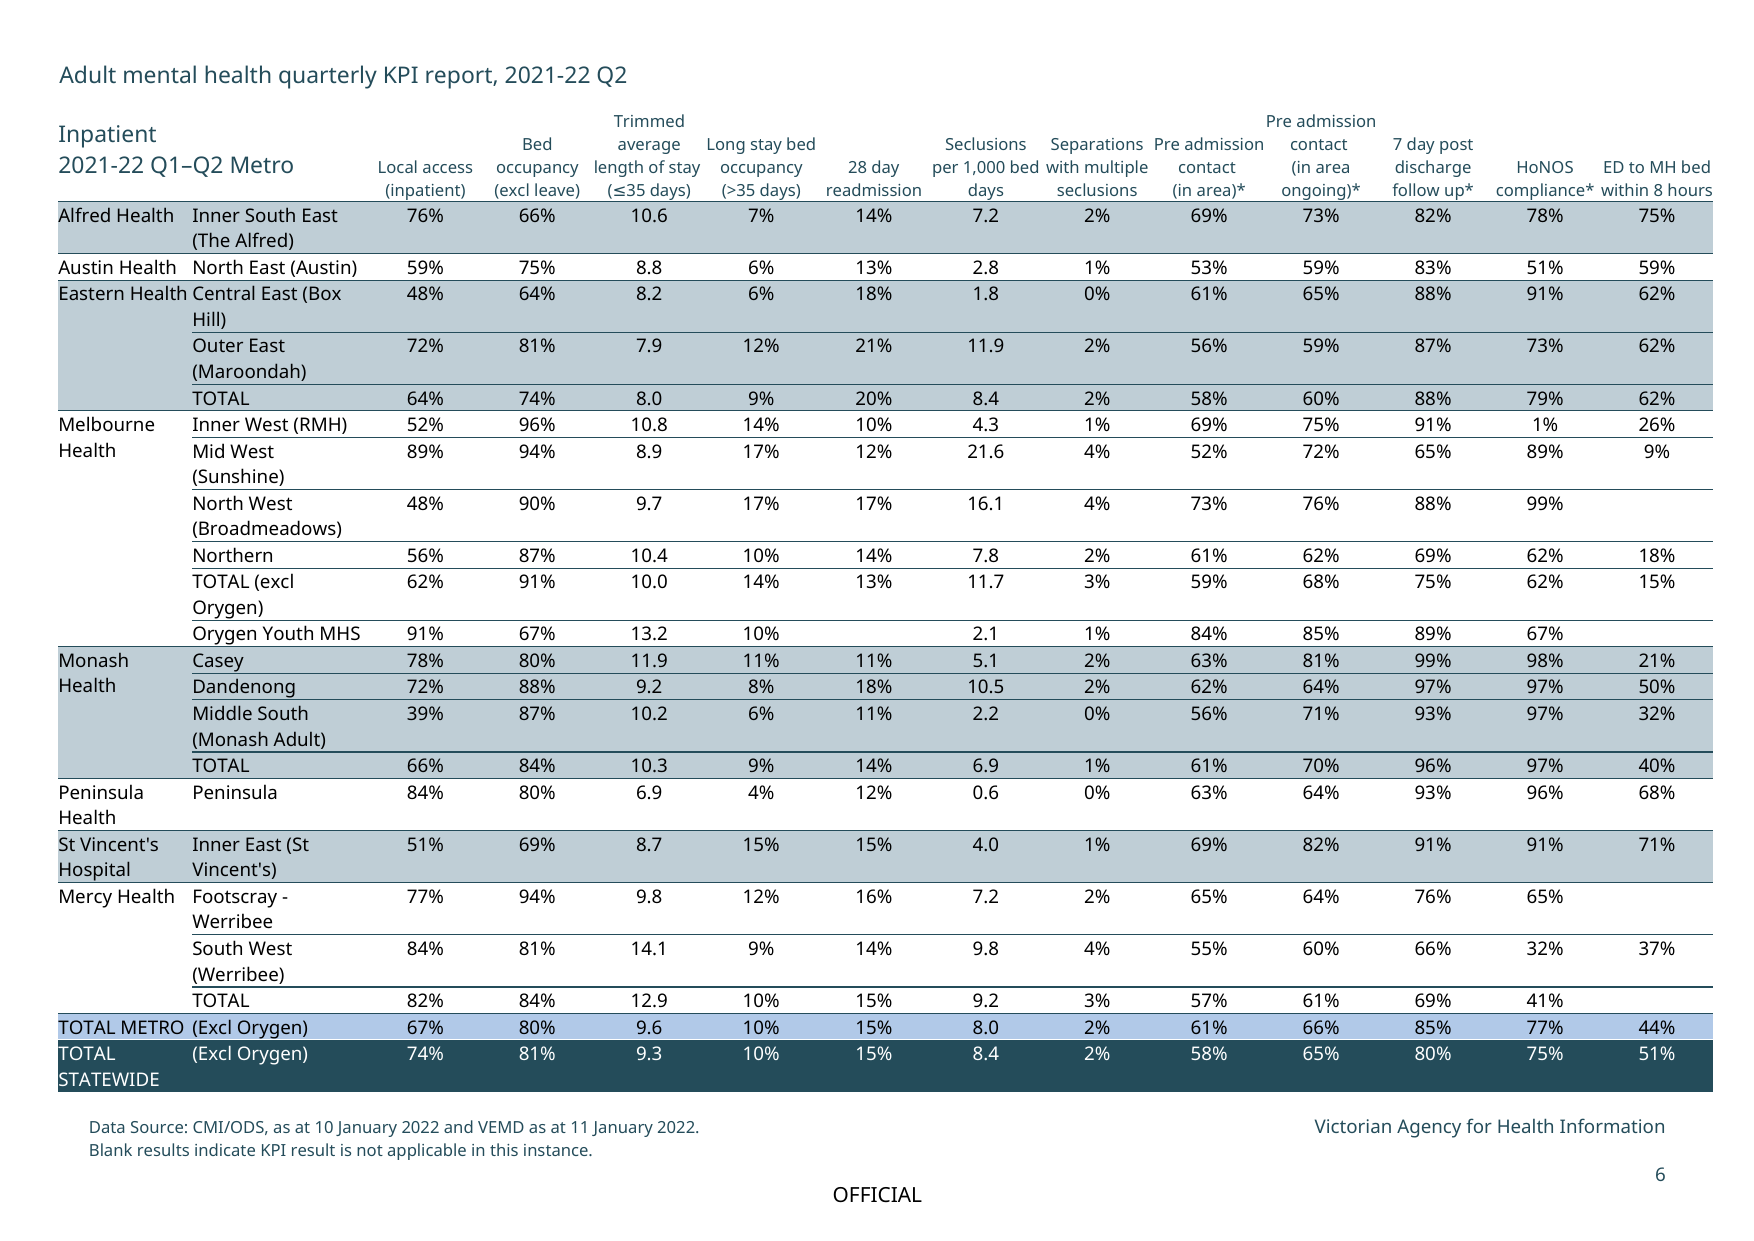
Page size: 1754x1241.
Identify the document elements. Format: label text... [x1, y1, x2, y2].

table_cell 48% [369, 490, 481, 541]
table_cell 2.2 [930, 700, 1041, 751]
table_cell 60% [1265, 935, 1377, 986]
table_cell 87% [481, 700, 593, 751]
table_cell 10% [705, 988, 817, 1013]
table_cell 90% [481, 490, 593, 541]
table_cell 91% [1489, 831, 1601, 882]
table_cell 81% [481, 935, 593, 986]
table_cell 5.1 [930, 647, 1041, 673]
table_cell 44% [1601, 1014, 1713, 1039]
table_cell 51% [369, 831, 481, 882]
table_cell 81% [481, 1041, 593, 1092]
table_header ED to MH bed within 8 hours [1601, 90, 1713, 201]
table_cell 7% [705, 202, 817, 253]
table_cell South West (Werribee) [192, 935, 369, 986]
table_cell 15% [817, 1041, 930, 1092]
table_cell 10.2 [593, 700, 705, 751]
table_cell 62% [1489, 569, 1601, 620]
table_cell 9.2 [930, 988, 1041, 1013]
table_cell 77% [369, 883, 481, 934]
table_cell Alfred Health [58, 202, 192, 253]
table_cell 99% [1377, 647, 1489, 673]
table_cell 10.5 [930, 674, 1041, 699]
table_cell (Excl Orygen) [192, 1041, 369, 1092]
table_cell 60% [1265, 385, 1377, 410]
table_cell 88% [1377, 281, 1489, 332]
table_cell 10% [705, 1014, 817, 1039]
table_cell 2.1 [930, 621, 1041, 646]
table_cell 6% [705, 281, 817, 332]
table_cell 68% [1265, 569, 1377, 620]
table_cell 64% [481, 281, 593, 332]
table_cell 61% [1153, 542, 1265, 568]
table_cell 15% [1601, 569, 1713, 620]
table_cell 76% [1265, 490, 1377, 541]
table_cell 65% [1153, 883, 1265, 934]
table_header Bed occupancy (excl leave) [481, 90, 593, 201]
table_header Separations with multiple seclusions [1041, 90, 1153, 201]
table_cell 61% [1265, 988, 1377, 1013]
table_cell 59% [1153, 569, 1265, 620]
table_cell 10% [705, 621, 817, 646]
table_cell 17% [705, 490, 817, 541]
table_header 28 day readmission [817, 90, 930, 201]
table_cell 74% [369, 1041, 481, 1092]
table_header Long stay bed occupancy (>35 days) [705, 90, 817, 201]
table_cell 3% [1041, 988, 1153, 1013]
table_cell 4.3 [930, 411, 1041, 437]
table_cell 73% [1489, 333, 1601, 384]
table_cell 11% [817, 700, 930, 751]
table_cell 9% [1601, 438, 1713, 489]
table_cell 61% [1153, 281, 1265, 332]
table_cell Peninsula Health [58, 779, 192, 830]
table_cell 2% [1041, 647, 1153, 673]
table_cell 9.8 [930, 935, 1041, 986]
table_cell 9.3 [593, 1041, 705, 1092]
table_cell 2% [1041, 542, 1153, 568]
table_cell Dandenong [192, 674, 369, 699]
table_cell 17% [705, 438, 817, 489]
table_cell 97% [1489, 700, 1601, 751]
table_cell 1% [1041, 831, 1153, 882]
table_cell 91% [481, 569, 593, 620]
table_cell 62% [1601, 281, 1713, 332]
table_cell 73% [1153, 490, 1265, 541]
table_cell 82% [369, 988, 481, 1013]
table_cell 69% [1153, 202, 1265, 253]
table_cell 87% [481, 542, 593, 568]
table_cell 14% [705, 411, 817, 437]
table_cell Middle South (Monash Adult) [192, 700, 369, 751]
table_cell 89% [1377, 621, 1489, 646]
table_cell 74% [481, 385, 593, 410]
table_cell 61% [1153, 753, 1265, 778]
table_cell 63% [1153, 647, 1265, 673]
table_cell Inner South East (The Alfred) [192, 202, 369, 253]
table_cell North West (Broadmeadows) [192, 490, 369, 541]
table_cell 0% [1041, 779, 1153, 830]
table_cell 51% [1601, 1041, 1713, 1092]
table_header Seclusions per 1,000 bed days [930, 90, 1041, 201]
table_cell 58% [1153, 1041, 1265, 1092]
table_cell Central East (Box Hill) [192, 281, 369, 332]
table_cell 93% [1377, 700, 1489, 751]
table_cell 8.8 [593, 254, 705, 279]
table_cell 64% [1265, 883, 1377, 934]
table_cell 68% [1601, 779, 1713, 830]
table_cell 18% [817, 281, 930, 332]
table_cell 97% [1377, 674, 1489, 699]
table_cell 80% [481, 647, 593, 673]
table_cell 96% [481, 411, 593, 437]
table_cell 94% [481, 438, 593, 489]
table_cell 9% [705, 935, 817, 986]
table_cell 17% [817, 490, 930, 541]
table_header HoNOS compliance* [1489, 90, 1601, 201]
table_cell 72% [369, 674, 481, 699]
table_cell 69% [1153, 831, 1265, 882]
table_cell 7.8 [930, 542, 1041, 568]
table_cell 15% [817, 988, 930, 1013]
table_cell 1.8 [930, 281, 1041, 332]
table_cell 32% [1489, 935, 1601, 986]
table_cell [1601, 883, 1713, 934]
table_cell 94% [481, 883, 593, 934]
table_cell 72% [369, 333, 481, 384]
table_cell 75% [481, 254, 593, 279]
table_cell [1601, 621, 1713, 646]
table_cell 10.0 [593, 569, 705, 620]
table_cell 1% [1489, 411, 1601, 437]
table_cell 14% [817, 202, 930, 253]
table_cell 55% [1153, 935, 1265, 986]
table_cell 62% [1265, 542, 1377, 568]
table_cell 14.1 [593, 935, 705, 986]
table_cell 8.0 [930, 1014, 1041, 1039]
table_cell 65% [1265, 1041, 1377, 1092]
table_cell [1601, 988, 1713, 1013]
table_cell 12% [817, 438, 930, 489]
table_cell 8.9 [593, 438, 705, 489]
table_cell 2% [1041, 883, 1153, 934]
table_cell 88% [481, 674, 593, 699]
table_cell 85% [1377, 1014, 1489, 1039]
table_cell 75% [1377, 569, 1489, 620]
table_cell [1601, 490, 1713, 541]
table_cell 13% [817, 569, 930, 620]
table_cell 9.2 [593, 674, 705, 699]
table_cell 75% [1601, 202, 1713, 253]
table_cell 26% [1601, 411, 1713, 437]
table_cell 79% [1489, 385, 1601, 410]
table_cell 76% [369, 202, 481, 253]
table_cell 1% [1041, 621, 1153, 646]
table_cell 1% [1041, 411, 1153, 437]
table_cell 10% [705, 542, 817, 568]
table_cell 71% [1601, 831, 1713, 882]
table_cell 6% [705, 254, 817, 279]
table_cell 16% [817, 883, 930, 934]
table_cell 65% [1377, 438, 1489, 489]
table_cell 13% [817, 254, 930, 279]
table_cell 2% [1041, 385, 1153, 410]
table_cell 9% [705, 753, 817, 778]
table_cell 99% [1489, 490, 1601, 541]
table_cell 84% [369, 935, 481, 986]
table_cell 97% [1489, 674, 1601, 699]
table_cell 78% [369, 647, 481, 673]
table_cell 2% [1041, 1014, 1153, 1039]
table_cell 50% [1601, 674, 1713, 699]
table_cell 21% [1601, 647, 1713, 673]
table_cell Footscray - Werribee [192, 883, 369, 934]
table_cell 81% [481, 333, 593, 384]
table_cell 52% [369, 411, 481, 437]
table_cell 65% [1265, 281, 1377, 332]
table_cell 2% [1041, 202, 1153, 253]
table_cell 8.0 [593, 385, 705, 410]
table_cell 20% [817, 385, 930, 410]
table_cell 2% [1041, 674, 1153, 699]
table_cell 9% [705, 385, 817, 410]
table_cell 15% [817, 831, 930, 882]
table_cell [817, 621, 930, 646]
table_cell 62% [369, 569, 481, 620]
table_cell 73% [1265, 202, 1377, 253]
table_cell 0.6 [930, 779, 1041, 830]
table_cell 91% [369, 621, 481, 646]
table_cell 56% [369, 542, 481, 568]
table_cell 56% [1153, 700, 1265, 751]
table_cell Eastern Health [58, 281, 192, 410]
table_cell 67% [369, 1014, 481, 1039]
table_cell 69% [1153, 411, 1265, 437]
table_cell 8.2 [593, 281, 705, 332]
table_cell 14% [705, 569, 817, 620]
table_cell Mid West (Sunshine) [192, 438, 369, 489]
table_cell 69% [1377, 988, 1489, 1013]
table_cell 91% [1377, 411, 1489, 437]
table_cell Monash Health [58, 647, 192, 778]
table_cell 89% [1489, 438, 1601, 489]
table_cell 52% [1153, 438, 1265, 489]
table_cell 64% [369, 385, 481, 410]
table_cell 81% [1265, 647, 1377, 673]
table_cell 6.9 [930, 753, 1041, 778]
table_cell 58% [1153, 385, 1265, 410]
table_cell 4% [705, 779, 817, 830]
table_cell 13.2 [593, 621, 705, 646]
table_header Pre admission contact (in area ongoing)* [1265, 90, 1377, 201]
table_cell 59% [1265, 333, 1377, 384]
table_cell 1% [1041, 254, 1153, 279]
table_cell 84% [481, 753, 593, 778]
table_cell 10% [705, 1041, 817, 1092]
table_cell Austin Health [58, 254, 192, 279]
table_cell 14% [817, 935, 930, 986]
table_cell 18% [817, 674, 930, 699]
table_cell 12.9 [593, 988, 705, 1013]
table_cell Mercy Health [58, 883, 192, 1013]
table_cell 67% [481, 621, 593, 646]
table_cell 62% [1489, 542, 1601, 568]
table_cell 11% [817, 647, 930, 673]
table_cell 15% [705, 831, 817, 882]
table_cell 11.9 [593, 647, 705, 673]
table_header 7 day post discharge follow up* [1377, 90, 1489, 201]
table_cell Peninsula [192, 779, 369, 830]
table_cell 59% [1265, 254, 1377, 279]
table_cell 84% [481, 988, 593, 1013]
table_cell Northern [192, 542, 369, 568]
table_cell 10% [817, 411, 930, 437]
table_cell St Vincent's Hospital [58, 831, 192, 882]
table_cell 62% [1601, 385, 1713, 410]
table_cell 3% [1041, 569, 1153, 620]
table_cell TOTAL [192, 988, 369, 1013]
table_cell 96% [1489, 779, 1601, 830]
table_cell 64% [1265, 674, 1377, 699]
table_cell 21.6 [930, 438, 1041, 489]
table_cell 51% [1489, 254, 1601, 279]
table_cell 2.8 [930, 254, 1041, 279]
table_cell 9.7 [593, 490, 705, 541]
table_cell North East (Austin) [192, 254, 369, 279]
table_cell 57% [1153, 988, 1265, 1013]
table_cell 98% [1489, 647, 1601, 673]
table_cell 66% [1377, 935, 1489, 986]
table_cell 97% [1489, 753, 1601, 778]
table_cell 14% [817, 753, 930, 778]
table_cell TOTAL (excl Orygen) [192, 569, 369, 620]
table_cell 9.8 [593, 883, 705, 934]
table_cell 69% [481, 831, 593, 882]
table_cell 82% [1265, 831, 1377, 882]
table_cell 14% [817, 542, 930, 568]
table_cell TOTAL [192, 385, 369, 410]
table_cell 63% [1153, 779, 1265, 830]
table_cell 59% [369, 254, 481, 279]
table_cell 75% [1489, 1041, 1601, 1092]
table_cell 82% [1377, 202, 1489, 253]
table_cell 10.3 [593, 753, 705, 778]
table_cell 84% [1153, 621, 1265, 646]
table_cell 72% [1265, 438, 1377, 489]
table_cell Casey [192, 647, 369, 673]
table_cell 4% [1041, 438, 1153, 489]
table_cell 84% [369, 779, 481, 830]
table_cell 87% [1377, 333, 1489, 384]
table_cell 1% [1041, 753, 1153, 778]
table_cell Inner East (St Vincent's) [192, 831, 369, 882]
table_header Inpatient 2021-22 Q1–Q2 Metro [58, 90, 369, 201]
table_cell 93% [1377, 779, 1489, 830]
table_cell 88% [1377, 385, 1489, 410]
table_cell 7.2 [930, 202, 1041, 253]
table_cell 8.4 [930, 385, 1041, 410]
table_cell 96% [1377, 753, 1489, 778]
table_cell 91% [1489, 281, 1601, 332]
table_cell 70% [1265, 753, 1377, 778]
table_cell 78% [1489, 202, 1601, 253]
table_cell 8.4 [930, 1041, 1041, 1092]
table_cell 83% [1377, 254, 1489, 279]
table_cell 39% [369, 700, 481, 751]
table_cell 59% [1601, 254, 1713, 279]
table_cell 9.6 [593, 1014, 705, 1039]
table_cell 61% [1153, 1014, 1265, 1039]
table_cell 75% [1265, 411, 1377, 437]
table_cell 64% [1265, 779, 1377, 830]
table_cell 7.9 [593, 333, 705, 384]
table_cell 16.1 [930, 490, 1041, 541]
table_cell 48% [369, 281, 481, 332]
table_cell TOTAL STATEWIDE [58, 1041, 192, 1092]
table_cell 67% [1489, 621, 1601, 646]
table_cell 62% [1153, 674, 1265, 699]
table_header Trimmed average length of stay (≤35 days) [593, 90, 705, 201]
table_cell 8% [705, 674, 817, 699]
table_cell 12% [705, 333, 817, 384]
table_cell 4% [1041, 490, 1153, 541]
table_cell 18% [1601, 542, 1713, 568]
table_header Local access (inpatient) [369, 90, 481, 201]
table_cell 11.9 [930, 333, 1041, 384]
table_cell 12% [817, 779, 930, 830]
table_cell 7.2 [930, 883, 1041, 934]
table_cell 80% [481, 779, 593, 830]
table_cell 21% [817, 333, 930, 384]
table_cell 85% [1265, 621, 1377, 646]
table_cell Outer East (Maroondah) [192, 333, 369, 384]
table_cell 77% [1489, 1014, 1601, 1039]
table_cell 69% [1377, 542, 1489, 568]
table_cell 11.7 [930, 569, 1041, 620]
table_cell 15% [817, 1014, 930, 1039]
table_cell 53% [1153, 254, 1265, 279]
table_cell 62% [1601, 333, 1713, 384]
table_cell 11% [705, 647, 817, 673]
table_cell 4% [1041, 935, 1153, 986]
table_cell 6% [705, 700, 817, 751]
table_cell 91% [1377, 831, 1489, 882]
table_cell 66% [369, 753, 481, 778]
table_cell Inner West (RMH) [192, 411, 369, 437]
table_cell 0% [1041, 281, 1153, 332]
table_cell 66% [481, 202, 593, 253]
table_cell 56% [1153, 333, 1265, 384]
table_cell TOTAL METRO [58, 1014, 192, 1039]
table_cell 10.8 [593, 411, 705, 437]
table_cell 40% [1601, 753, 1713, 778]
table_cell 88% [1377, 490, 1489, 541]
table_cell Orygen Youth MHS [192, 621, 369, 646]
table_cell 37% [1601, 935, 1713, 986]
table_cell (Excl Orygen) [192, 1014, 369, 1039]
table_cell 32% [1601, 700, 1713, 751]
table_cell 0% [1041, 700, 1153, 751]
table_cell Melbourne Health [58, 411, 192, 646]
table_cell 80% [481, 1014, 593, 1039]
table_cell 76% [1377, 883, 1489, 934]
table_cell TOTAL [192, 753, 369, 778]
table_cell 65% [1489, 883, 1601, 934]
table_cell 8.7 [593, 831, 705, 882]
table_cell 10.6 [593, 202, 705, 253]
table_cell 12% [705, 883, 817, 934]
table_cell 6.9 [593, 779, 705, 830]
table_cell 80% [1377, 1041, 1489, 1092]
table_header Pre admission contact (in area)* [1153, 90, 1265, 201]
table_cell 66% [1265, 1014, 1377, 1039]
table_cell 71% [1265, 700, 1377, 751]
table_cell 89% [369, 438, 481, 489]
table_cell 2% [1041, 333, 1153, 384]
table_cell 2% [1041, 1041, 1153, 1092]
table_cell 10.4 [593, 542, 705, 568]
table_cell 4.0 [930, 831, 1041, 882]
table_cell 41% [1489, 988, 1601, 1013]
